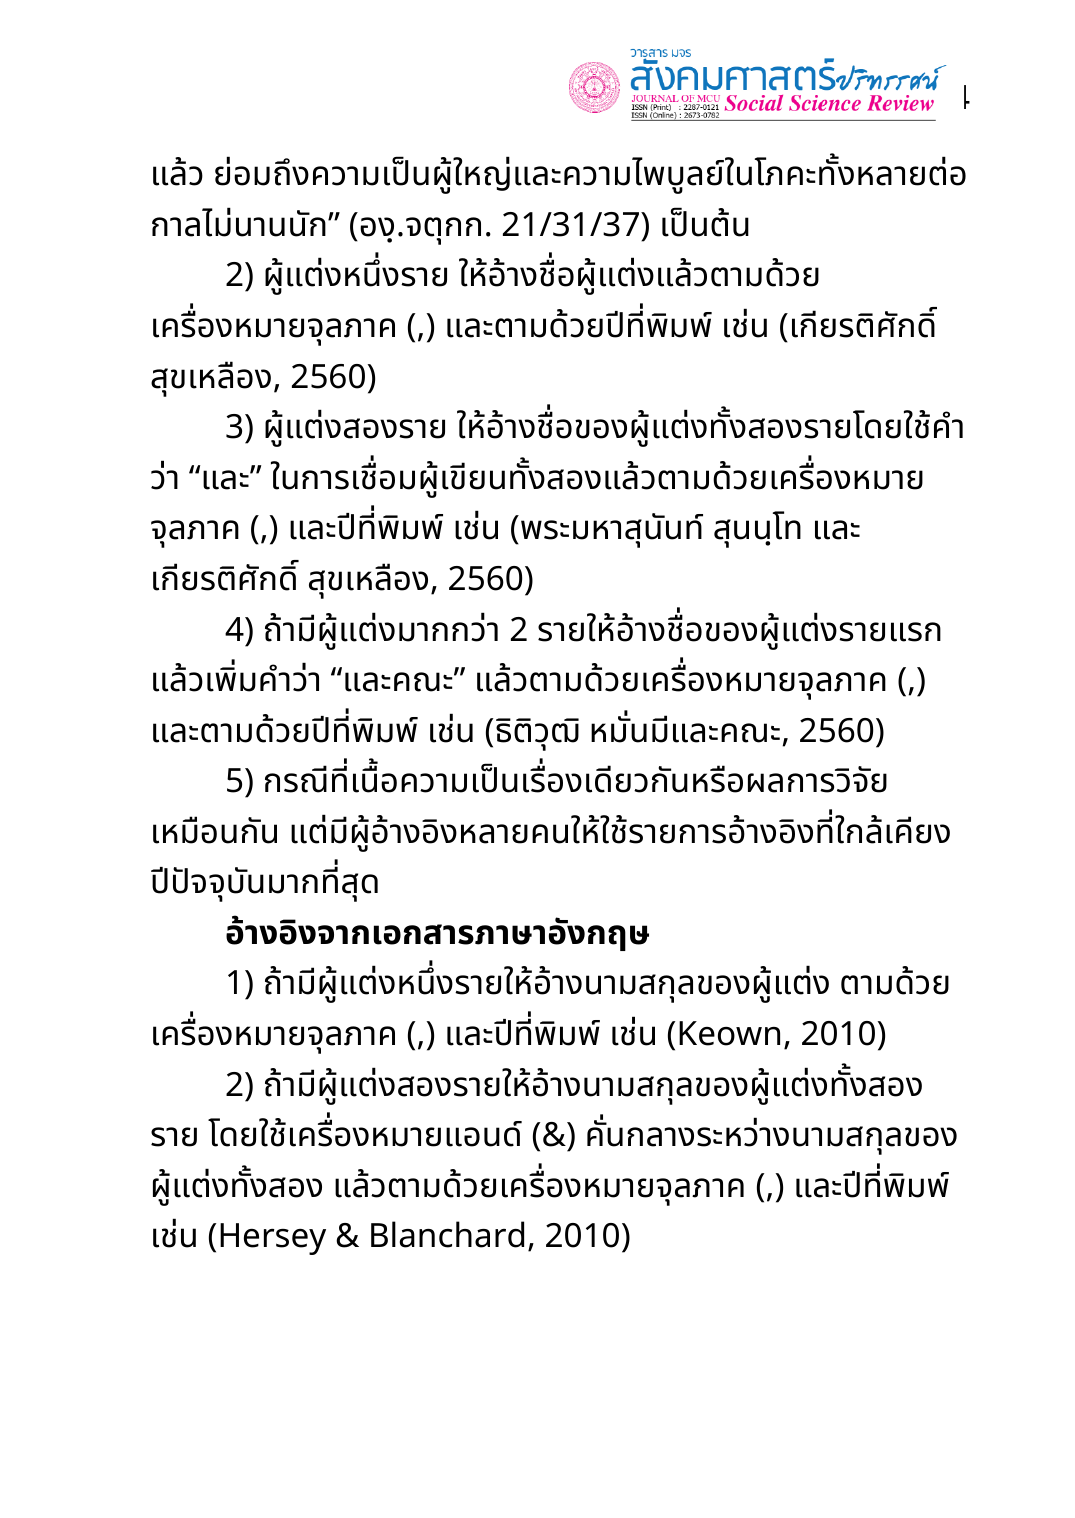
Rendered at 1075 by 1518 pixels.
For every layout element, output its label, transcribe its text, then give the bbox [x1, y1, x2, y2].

text อ้างอิงจากเอกสารภาษาอังกฤษ [150, 909, 970, 959]
text 4) ถ้ามีผู้แต่งมากกว่า 2 รายให้อ้างชื่อของผู้แต่งรายแรกแล้วเพิ่มคําว่า “และคณะ” แล้วตามด้วยเครื่องหมายจุลภาค (,) และตามด้วยปีที่พิมพ์ เช่น (ธิติวุฒิ หมั่นมีและคณะ, 2560) [150, 605, 970, 757]
text 2) ถ้ามีผู้แต่งสองรายให้อ้างนามสกุลของผู้แต่งทั้งสองราย โดยใช้เครื่องหมายแอนด์ (&) คั่นกลางระหว่างนามสกุลของผู้แต่งทั้งสอง แล้วตามด้วยเครื่องหมายจุลภาค (,) และปีที่พิมพ์ เช่น (Hersey & Blanchard, 2010) [150, 1060, 970, 1263]
text 5) กรณีที่เนื้อความเป็นเรื่องเดียวกันหรือผลการวิจัยเหมือนกัน แต่มีผู้อ้างอิงหลายคนให้ใช้รายการอ้างอิงที่ใกล้เคียงปีปัจจุบันมากที่สุด [150, 757, 970, 909]
text 3) ผู้แต่งสองราย ให้อ้างชื่อของผู้แต่งทั้งสองรายโดยใช้คําว่า “และ” ในการเชื่อมผู้เขียนทั้งสองแล้วตามด้วยเครื่องหมายจุลภาค (,) และปีที่พิมพ์ เช่น (พระมหาสุนันท์ สุนนฺโท และเกียรติศักดิ์ สุขเหลือง, 2560) [150, 403, 970, 605]
text 2) ผู้แต่งหนึ่งราย ให้อ้างชื่อผู้แต่งแล้วตามด้วยเครื่องหมายจุลภาค (,) และตามด้วยปีที่พิมพ์ เช่น (เกียรติศักดิ์ สุขเหลือง, 2560) [150, 251, 970, 403]
text 1) ถ้ามีผู้แต่งหนึ่งรายให้อ้างนามสกุลของผู้แต่ง ตามด้วยเครื่องหมายจุลภาค (,) และปีที่พิมพ์ เช่น (Keown, 2010) [150, 959, 970, 1060]
picture [554, 32, 964, 129]
